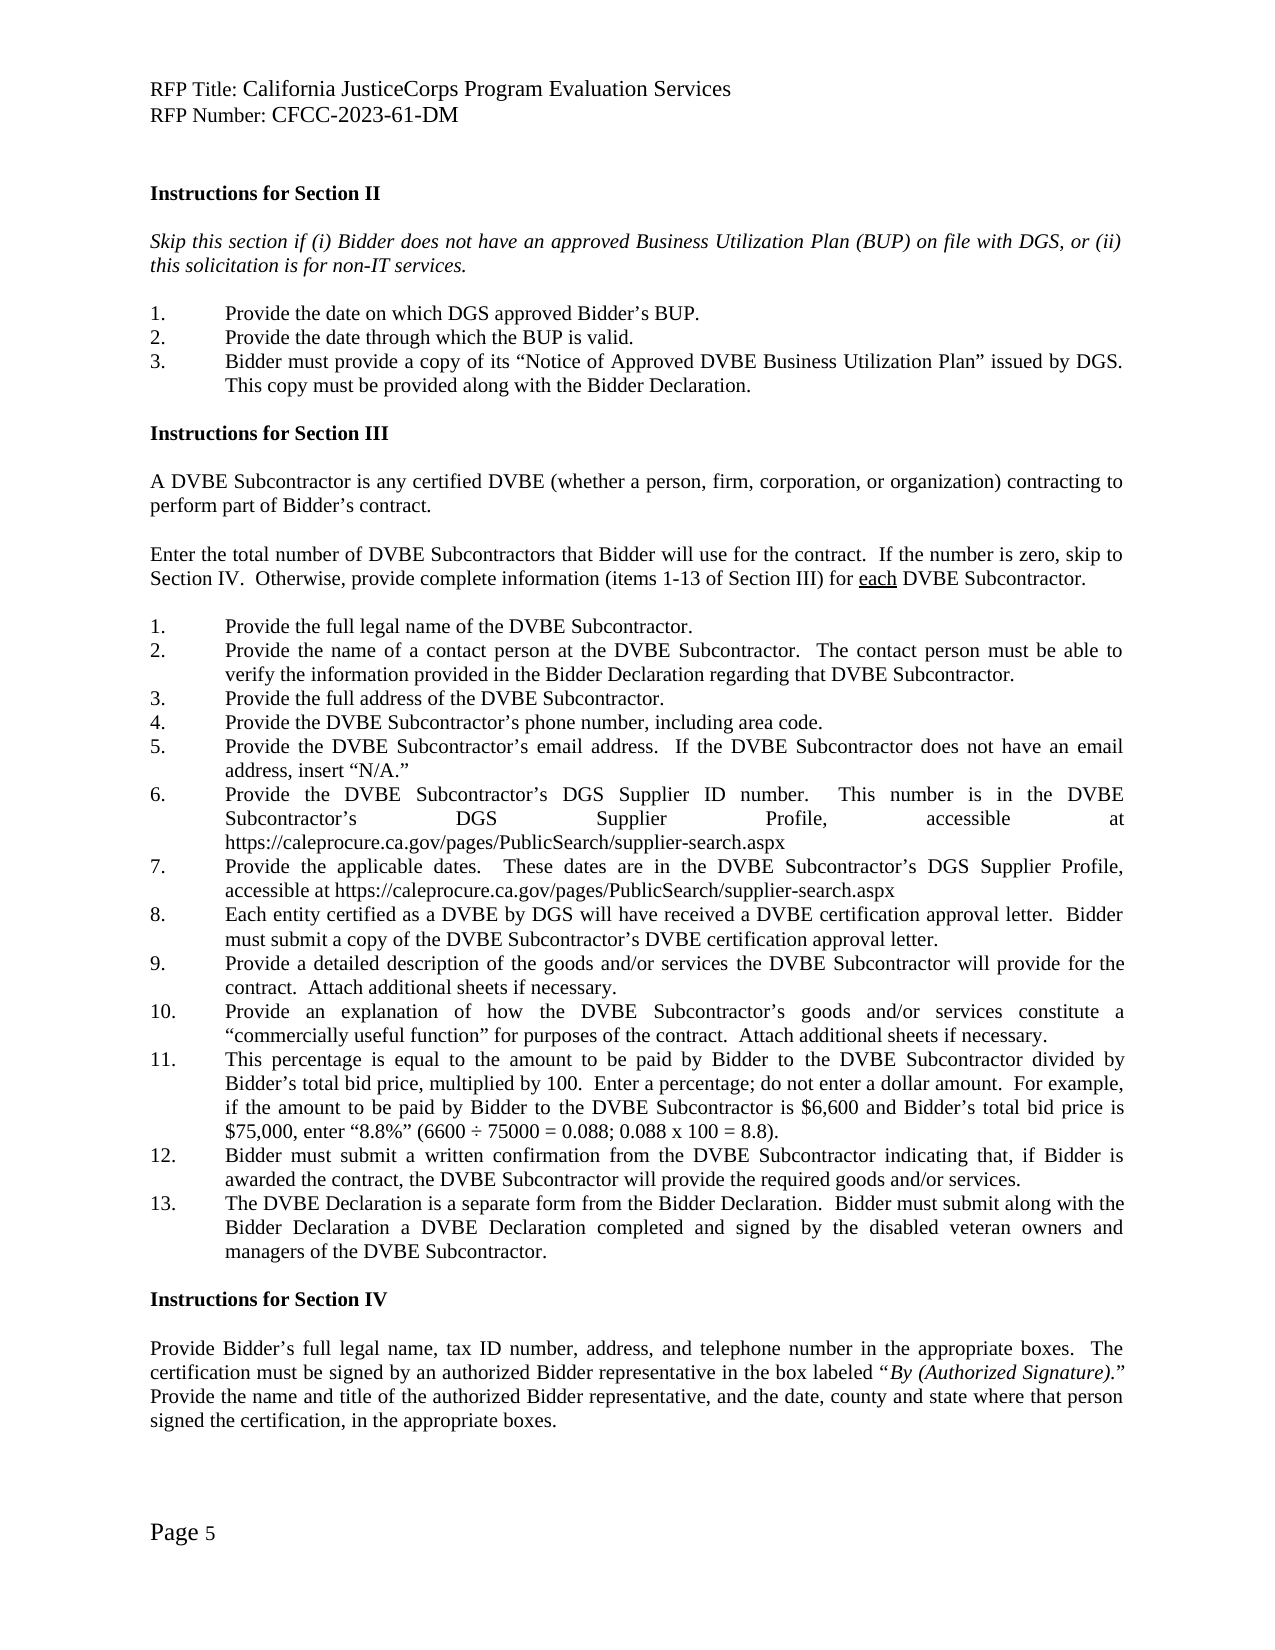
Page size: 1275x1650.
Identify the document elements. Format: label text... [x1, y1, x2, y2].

text 7. Provide the applicable dates. These dates are in the DVBE Subcontractor’s DGS Supplier Profile, accessible at https://caleprocure.ca.gov/pages/PublicSearch/supplier-search.aspx [150, 854, 1125, 902]
text Provide Bidder’s full legal name, tax ID number, address, and telephone number in the appropriate boxes. The certification must be signed by an authorized Bidder representative in the box labeled “By (Authorized Signature).” Provide the name and title of the authorized Bidder representative, and the date, county and state where that person signed the certification, in the appropriate boxes. [150, 1336, 1125, 1432]
text 9. Provide a detailed description of the goods and/or services the DVBE Subcontractor will provide for the contract. Attach additional sheets if necessary. [150, 951, 1125, 999]
text Instructions for Section II [150, 181, 1125, 204]
text 11. This percentage is equal to the amount to be paid by Bidder to the DVBE Subcontractor divided by Bidder’s total bid price, multiplied by 100. Enter a percentage; do not enter a dollar amount. For example, if the amount to be paid by Bidder to the DVBE Subcontractor is $6,600 and Bidder’s total bid price is $75,000, enter “8.8%” (6600 ÷ 75000 = 0.088; 0.088 x 100 = 8.8). [150, 1047, 1125, 1143]
text 2. Provide the date through which the BUP is valid. [150, 325, 1125, 349]
text 6. Provide the DVBE Subcontractor’s DGS Supplier ID number. This number is in the DVBE Subcontractor’s DGS Supplier Profile, accessible at https://caleprocure.ca.gov/pages/PublicSearch/supplier-search.aspx [150, 782, 1125, 854]
text 1. Provide the date on which DGS approved Bidder’s BUP. [150, 301, 1125, 325]
text 12. Bidder must submit a written confirmation from the DVBE Subcontractor indicating that, if Bidder is awarded the contract, the DVBE Subcontractor will provide the required goods and/or services. [150, 1143, 1125, 1191]
text 8. Each entity certified as a DVBE by DGS will have received a DVBE certification approval letter. Bidder must submit a copy of the DVBE Subcontractor’s DVBE certification approval letter. [150, 902, 1125, 951]
text 2. Provide the name of a contact person at the DVBE Subcontractor. The contact person must be able to verify the information provided in the Bidder Declaration regarding that DVBE Subcontractor. [150, 638, 1125, 686]
text 10. Provide an explanation of how the DVBE Subcontractor’s goods and/or services constitute a “commercially useful function” for purposes of the contract. Attach additional sheets if necessary. [150, 999, 1125, 1047]
text 13. The DVBE Declaration is a separate form from the Bidder Declaration. Bidder must submit along with the Bidder Declaration a DVBE Declaration completed and signed by the disabled veteran owners and managers of the DVBE Subcontractor. [150, 1191, 1125, 1263]
text Skip this section if (i) Bidder does not have an approved Business Utilization Plan (BUP) on file with DGS, or (ii) this solicitation is for non-IT services. [150, 229, 1125, 277]
text 3. Bidder must provide a copy of its “Notice of Approved DVBE Business Utilization Plan” issued by DGS. This copy must be provided along with the Bidder Declaration. [150, 349, 1125, 397]
text Instructions for Section IV [150, 1287, 1125, 1311]
text Enter the total number of DVBE Subcontractors that Bidder will use for the contract. If the number is zero, skip to Section IV. Otherwise, provide complete information (items 1-13 of Section III) for each DVBE Subcontractor. [150, 541, 1125, 589]
text 1. Provide the full legal name of the DVBE Subcontractor. [150, 614, 1125, 638]
text 4. Provide the DVBE Subcontractor’s phone number, including area code. [150, 710, 1125, 734]
text 3. Provide the full address of the DVBE Subcontractor. [150, 686, 1125, 710]
text A DVBE Subcontractor is any certified DVBE (whether a person, firm, corporation, or organization) contracting to perform part of Bidder’s contract. [150, 469, 1125, 517]
text 5. Provide the DVBE Subcontractor’s email address. If the DVBE Subcontractor does not have an email address, insert “N/A.” [150, 734, 1125, 782]
text Instructions for Section III [150, 421, 1125, 445]
